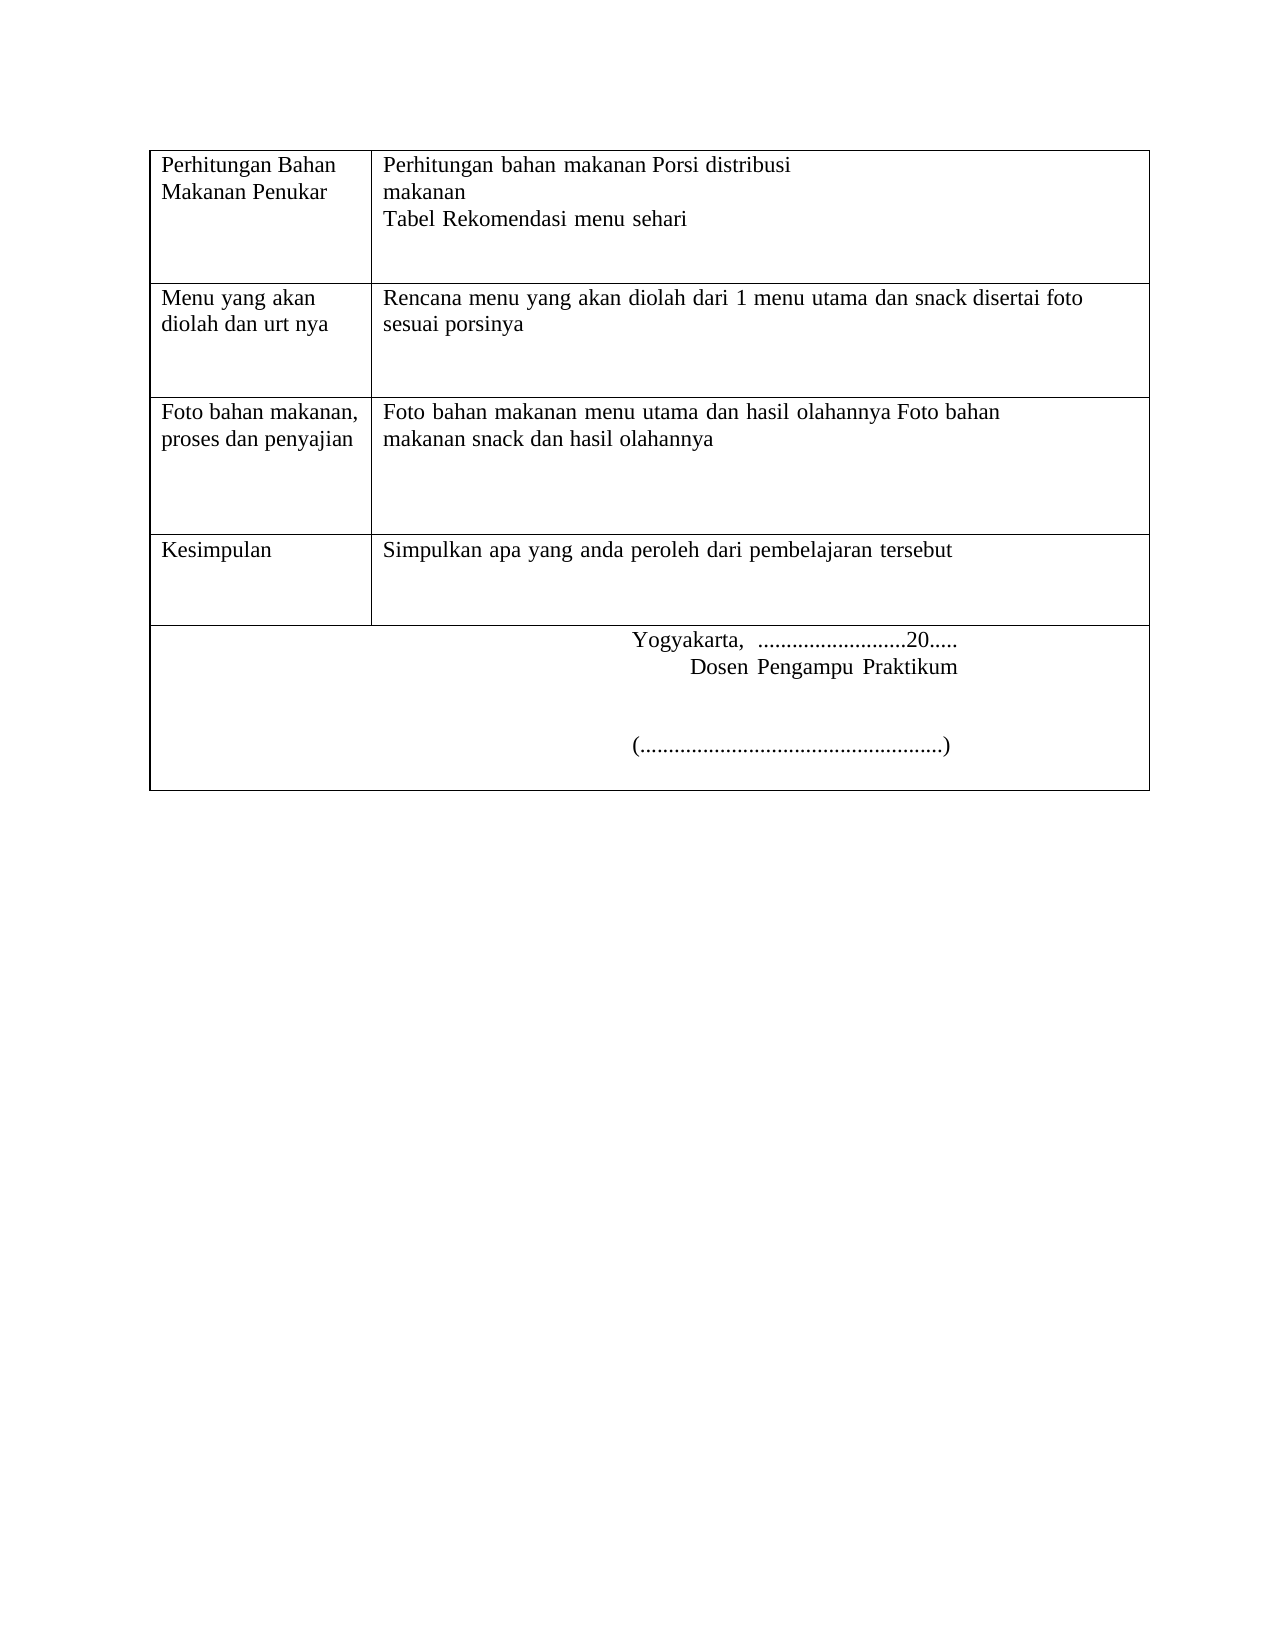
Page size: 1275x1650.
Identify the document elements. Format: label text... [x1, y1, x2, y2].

table_cell Simpulkan apa yang anda peroleh dari pembelajaran tersebut [372, 535, 1149, 624]
table_cell Menu yang akan diolah dan urt nya [151, 284, 371, 397]
table_cell Foto bahan makanan menu utama dan hasil olahannya Foto bahan makanan snack dan hasil olahannya [372, 398, 1149, 534]
table_cell Foto bahan makanan, proses dan penyajian [151, 398, 371, 534]
table_cell Perhitungan bahan makanan Porsi distribusi makanan Tabel Rekomendasi menu sehari [372, 151, 1149, 283]
table_cell Kesimpulan [151, 535, 371, 624]
table_cell Perhitungan Bahan Makanan Penukar [151, 151, 371, 283]
table_cell Yogyakarta, ..........................20..... Dosen Pengampu Praktikum (.....................................................) [151, 626, 1149, 790]
table_cell Rencana menu yang akan diolah dari 1 menu utama dan snack disertai foto sesuai porsinya [372, 284, 1149, 397]
